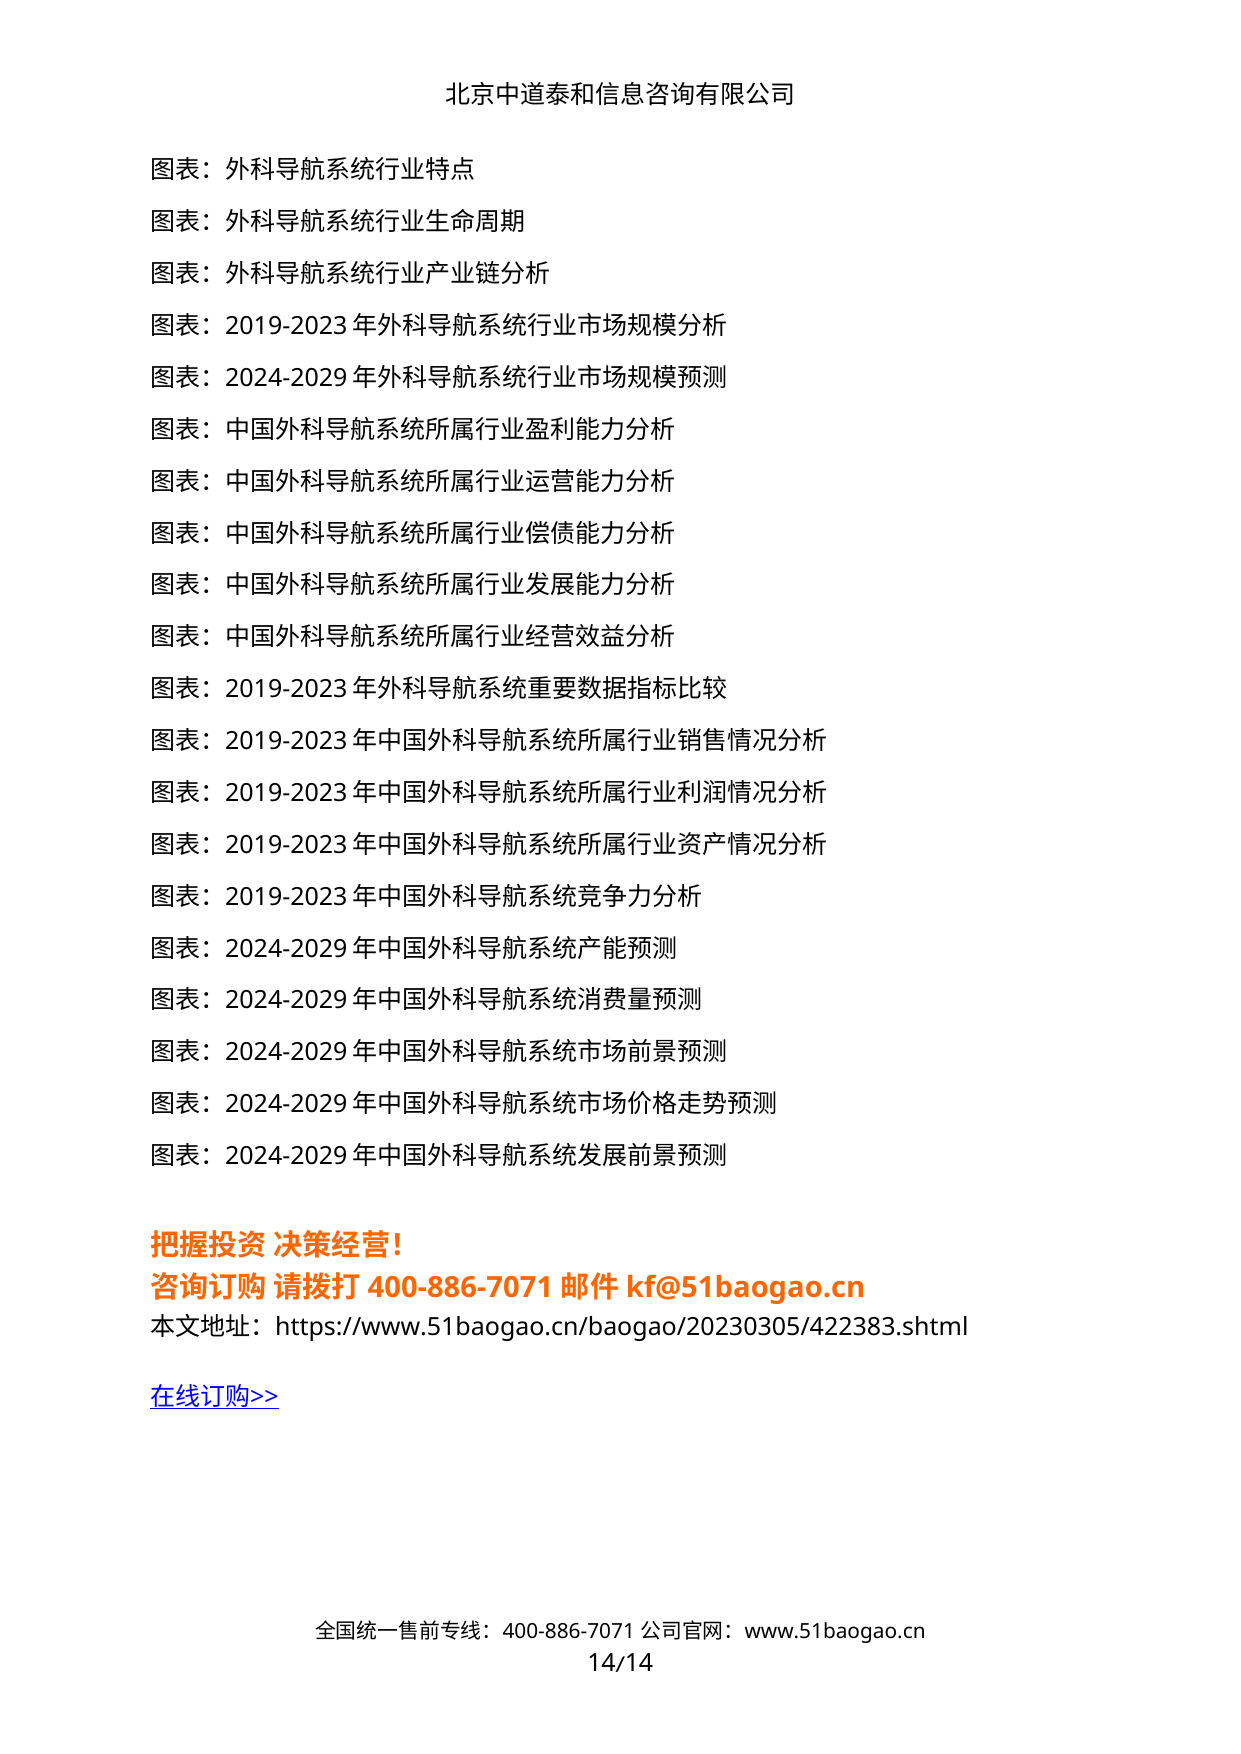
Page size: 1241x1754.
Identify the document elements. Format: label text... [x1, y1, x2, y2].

text 图表：外科导航系统行业特点 [150, 150, 1090, 186]
text 图表：2024-2029年中国外科导航系统消费量预测 [150, 980, 1090, 1016]
text 图表：2019-2023年中国外科导航系统竞争力分析 [150, 876, 1090, 912]
text 图表：中国外科导航系统所属行业发展能力分析 [150, 565, 1090, 601]
text 图表：2024-2029年中国外科导航系统市场价格走势预测 [150, 1084, 1090, 1120]
text 图表：中国外科导航系统所属行业盈利能力分析 [150, 409, 1090, 446]
text 图表：2019-2023年中国外科导航系统所属行业利润情况分析 [150, 772, 1090, 809]
text 图表：2024-2029年中国外科导航系统市场前景预测 [150, 1032, 1090, 1068]
text 把握投资 决策经营！咨询订购 请拨打 400-886-7071 邮件 kf@51baogao.cn本文地址：https://www.51baogao.cn/baogao/20230305/422383.shtml [150, 1187, 1090, 1342]
text 在线订购>> [150, 1342, 1090, 1413]
text 图表：中国外科导航系统所属行业经营效益分析 [150, 617, 1090, 653]
text 图表：外科导航系统行业生命周期 [150, 202, 1090, 238]
text 图表：2019-2023年中国外科导航系统所属行业资产情况分析 [150, 824, 1090, 861]
text 图表：2019-2023年中国外科导航系统所属行业销售情况分析 [150, 721, 1090, 757]
text 图表：2024-2029年中国外科导航系统产能预测 [150, 928, 1090, 964]
text 图表：2019-2023年外科导航系统重要数据指标比较 [150, 669, 1090, 705]
text 图表：2019-2023年外科导航系统行业市场规模分析 [150, 306, 1090, 342]
text 图表：中国外科导航系统所属行业偿债能力分析 [150, 513, 1090, 549]
text 图表：2024-2029年外科导航系统行业市场规模预测 [150, 357, 1090, 394]
text 图表：2024-2029年中国外科导航系统发展前景预测 [150, 1136, 1090, 1172]
text 图表：外科导航系统行业产业链分析 [150, 254, 1090, 290]
text 图表：中国外科导航系统所属行业运营能力分析 [150, 461, 1090, 497]
